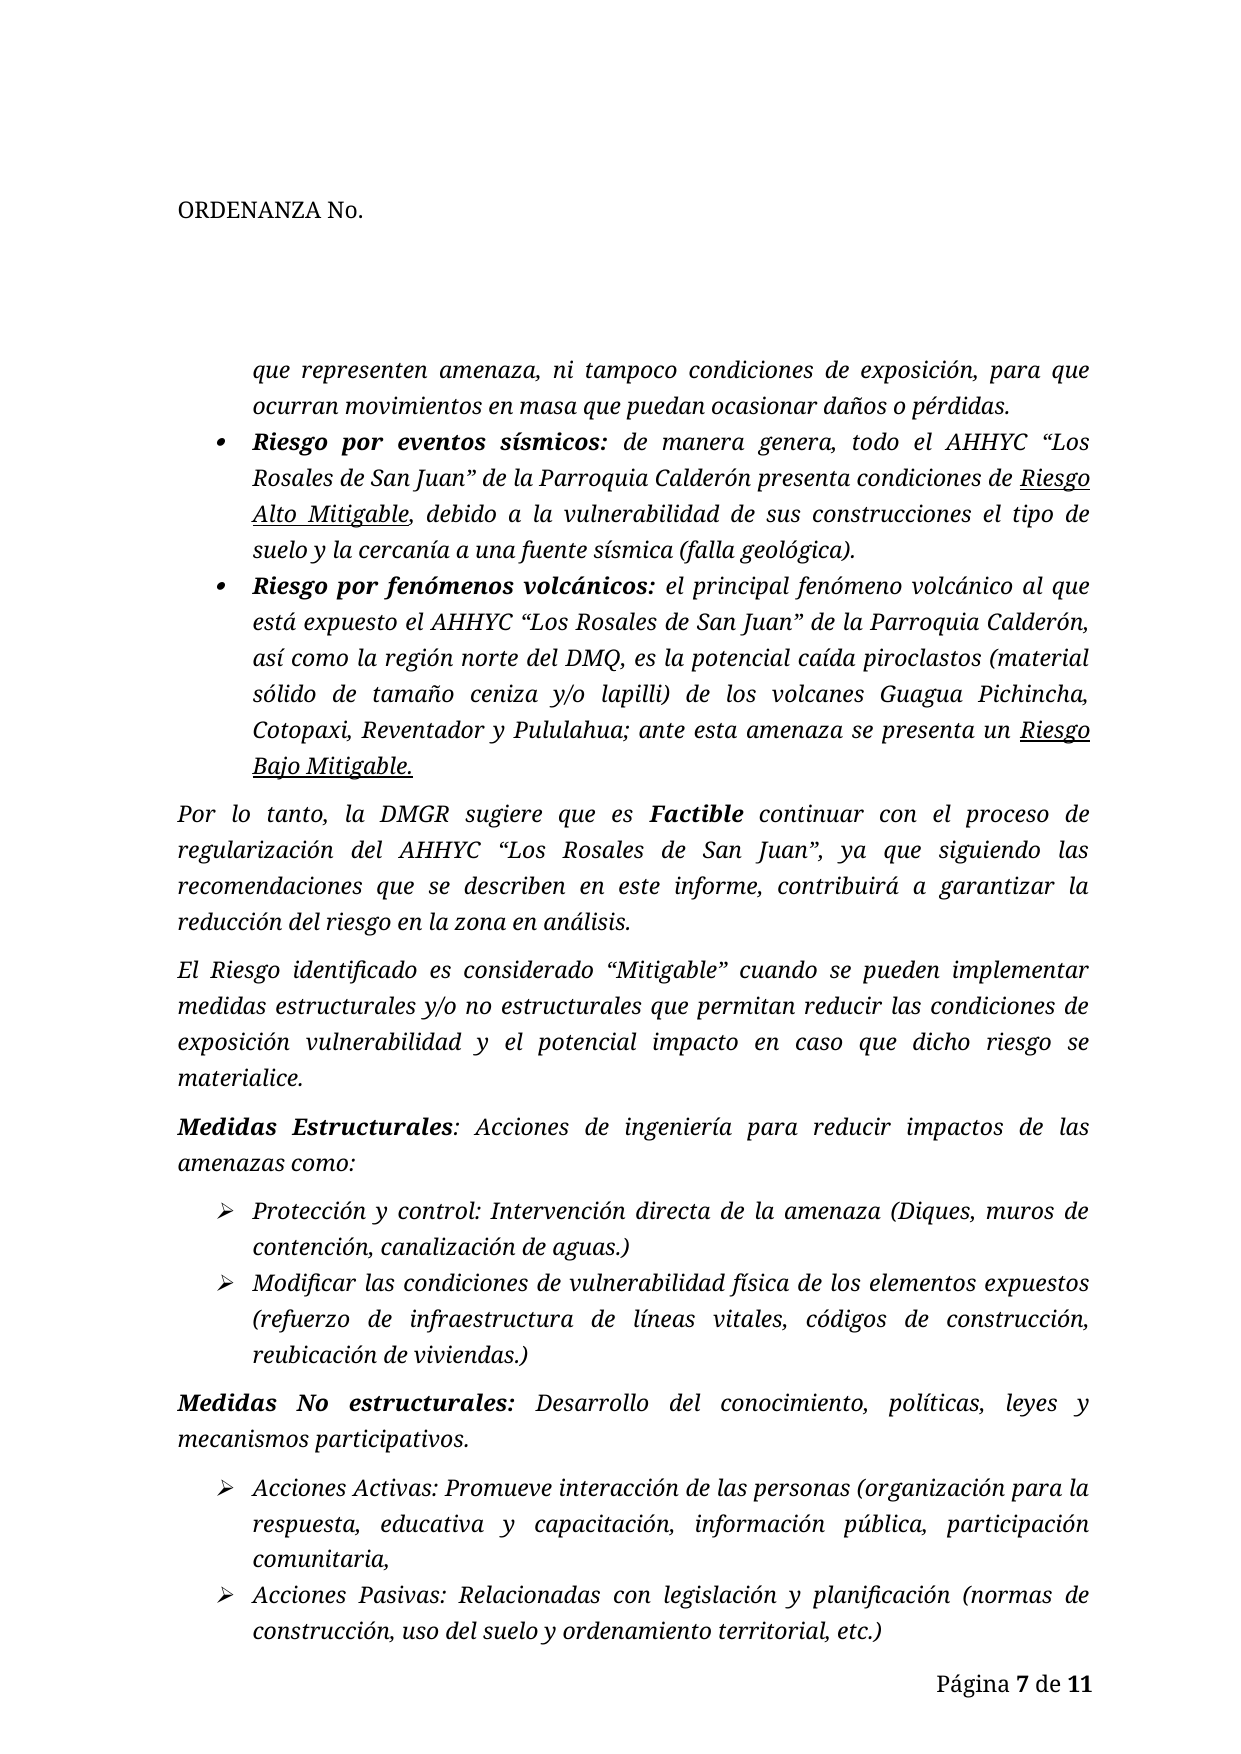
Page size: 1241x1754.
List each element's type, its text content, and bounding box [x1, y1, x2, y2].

list Acciones Activas: Promueve interacción de las personas (organización para la respuesta, educativa y capacitación, información pública, participación comunitaria, [215, 1472, 1093, 1575]
text El Riesgo identificado es considerado “Mitigable” cuando se pueden implementar medidas estructurales y/o no estructurales que permitan reducir las condiciones de exposición vulnerabilidad y el potencial impacto en caso que dicho riesgo se materialice. [177, 954, 1093, 1093]
text Por lo tanto, la DMGR sugiere que es Factible continuar con el proceso de regularización del AHHYC “Los Rosales de San Juan”, ya que siguiendo las recomendaciones que se describen en este informe, contribuirá a garantizar la reducción del riesgo en la zona en análisis. [177, 798, 1093, 937]
list Modificar las condiciones de vulnerabilidad física de los elementos expuestos (refuerzo de infraestructura de líneas vitales, códigos de construcción, reubicación de viviendas.) [215, 1267, 1093, 1370]
list Protección y control: Intervención directa de la amenaza (Diques, muros de contención, canalización de aguas.) [215, 1195, 1093, 1262]
text Medidas No estructurales: Desarrollo del conocimiento, políticas, leyes y mecanismos participativos. [177, 1387, 1093, 1454]
list Acciones Pasivas: Relacionadas con legislación y planificación (normas de construcción, uso del suelo y ordenamiento territorial, etc.) [215, 1579, 1093, 1647]
list Riesgo por eventos sísmicos: de manera genera, todo el AHHYC “Los Rosales de San Juan” de la Parroquia Calderón presenta condiciones de Riesgo Alto Mitigable, debido a la vulnerabilidad de sus construcciones el tipo de suelo y la cercanía a una fuente sísmica (falla geológica). [215, 426, 1093, 565]
text Medidas Estructurales: Acciones de ingeniería para reducir impactos de las amenazas como: [177, 1111, 1093, 1178]
list Riesgo por fenómenos volcánicos: el principal fenómeno volcánico al que está expuesto el AHHYC “Los Rosales de San Juan” de la Parroquia Calderón, así como la región norte del DMQ, es la potencial caída piroclastos (material sólido de tamaño ceniza y/o lapilli) de los volcanes Guagua Pichincha, Cotopaxi, Reventador y Pululahua; ante esta amenaza se presenta un Riesgo Bajo Mitigable. [215, 570, 1093, 781]
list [215, 354, 1093, 422]
